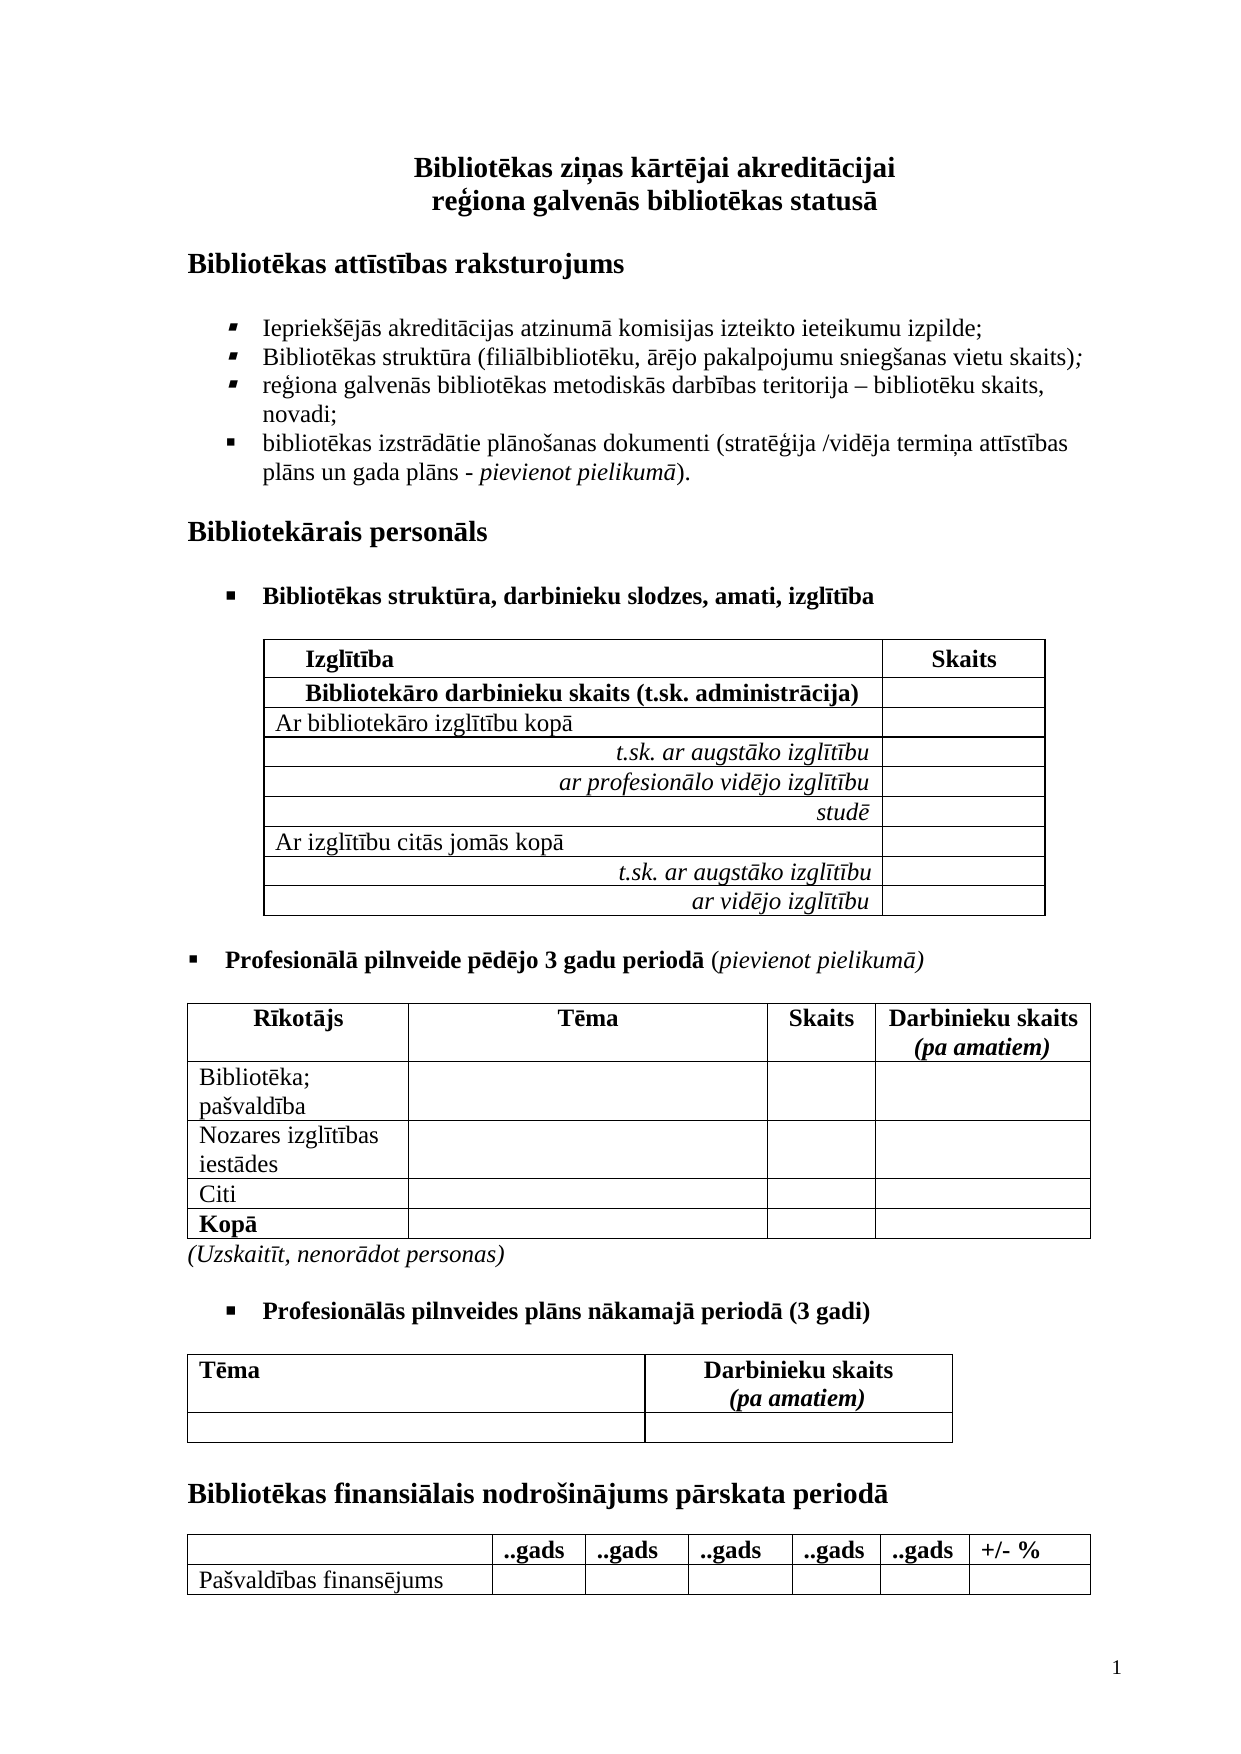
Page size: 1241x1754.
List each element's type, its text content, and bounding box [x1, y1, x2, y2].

table_cell [409, 1121, 767, 1178]
table_cell [409, 1209, 767, 1238]
table_header Darbinieku skaits (pa amatiem) [646, 1355, 952, 1412]
table_cell ar vidējo izglītību [265, 886, 882, 915]
table_cell Bibliotēka; pašvaldība [188, 1062, 408, 1119]
table_cell [881, 1565, 969, 1594]
text (Uzskaitīt, nenorādot personas) [187, 1239, 1122, 1267]
list Iepriekšējās akreditācijas atzinumā komisijas izteikto ieteikumu izpilde; [225, 313, 1122, 342]
table_cell [876, 1062, 1090, 1119]
list reģiona galvenās bibliotēkas metodiskās darbības teritorija – bibliotēku skaits, novadi; [225, 370, 1122, 428]
table_cell [409, 1179, 767, 1208]
table_header [188, 1535, 492, 1564]
table_header ..gads [881, 1535, 969, 1564]
list Profesionālās pilnveides plāns nākamajā periodā (3 gadi) [225, 1296, 1122, 1325]
table_cell [409, 1062, 767, 1119]
table_cell [768, 1179, 875, 1208]
table_cell [970, 1565, 1090, 1594]
table_header Tēma [188, 1355, 644, 1412]
table_cell Bibliotekāro darbinieku skaits (t.sk. administrācija) [265, 678, 882, 707]
table_cell [689, 1565, 792, 1594]
table_cell t.sk. ar augstāko izglītību [265, 857, 882, 885]
table_header Skaits [768, 1004, 875, 1061]
table_header Tēma [409, 1004, 767, 1061]
table_header Skaits [883, 640, 1044, 677]
table_cell [586, 1565, 688, 1594]
table_cell t.sk. ar augstāko izglītību [265, 738, 882, 766]
table_cell [768, 1209, 875, 1238]
text Bibliotēkas attīstības raksturojums [187, 246, 1122, 279]
table_header Rīkotājs [188, 1004, 408, 1061]
table_header Izglītība [265, 640, 882, 677]
table_cell [883, 678, 1044, 707]
table_cell [883, 738, 1044, 766]
table_header +/- % [970, 1535, 1090, 1564]
table_cell [793, 1565, 880, 1594]
text reģiona galvenās bibliotēkas statusā [187, 183, 1122, 217]
table_header ..gads [793, 1535, 880, 1564]
table_cell [188, 1413, 644, 1442]
table_header ..gads [689, 1535, 792, 1564]
text Bibliotekārais personāls [187, 514, 1122, 548]
text Bibliotēkas ziņas kārtējai akreditācijai [187, 150, 1122, 183]
table_cell Ar izglītību citās jomās kopā [265, 827, 882, 856]
table_cell [883, 857, 1044, 885]
table_header ..gads [493, 1535, 585, 1564]
table_cell [493, 1565, 585, 1594]
list Bibliotēkas struktūra (filiālbibliotēku, ārējo pakalpojumu sniegšanas vietu skaits); [225, 342, 1122, 370]
list bibliotēkas izstrādātie plānošanas dokumenti (stratēģija /vidēja termiņa attīstības plāns un gada plāns - pievienot pielikumā). [225, 428, 1122, 485]
table_cell [883, 797, 1044, 826]
list Bibliotēkas struktūra, darbinieku slodzes, amati, izglītība [225, 581, 1122, 610]
table_cell Kopā [188, 1209, 408, 1238]
table_cell [876, 1209, 1090, 1238]
table_cell Pašvaldības finansējums [188, 1565, 492, 1594]
table_cell [883, 886, 1044, 915]
table_cell [768, 1062, 875, 1119]
table_cell [876, 1121, 1090, 1178]
table_cell [768, 1121, 875, 1178]
table_cell Citi [188, 1179, 408, 1208]
list Profesionālā pilnveide pēdējo 3 gadu periodā (pievienot pielikumā) [187, 945, 1122, 974]
table_cell Ar bibliotekāro izglītību kopā [265, 708, 882, 736]
table_cell Nozares izglītības iestādes [188, 1121, 408, 1178]
table_cell ar profesionālo vidējo izglītību [265, 767, 882, 796]
table_cell [876, 1179, 1090, 1208]
subtitle Bibliotēkas finansiālais nodrošinājums pārskata periodā [187, 1477, 1122, 1510]
table_cell [883, 708, 1044, 736]
table_cell [883, 767, 1044, 796]
table_cell [646, 1413, 952, 1442]
table_header ..gads [586, 1535, 688, 1564]
table_cell studē [265, 797, 882, 826]
table_header Darbinieku skaits (pa amatiem) [876, 1004, 1090, 1061]
table_cell [883, 827, 1044, 856]
